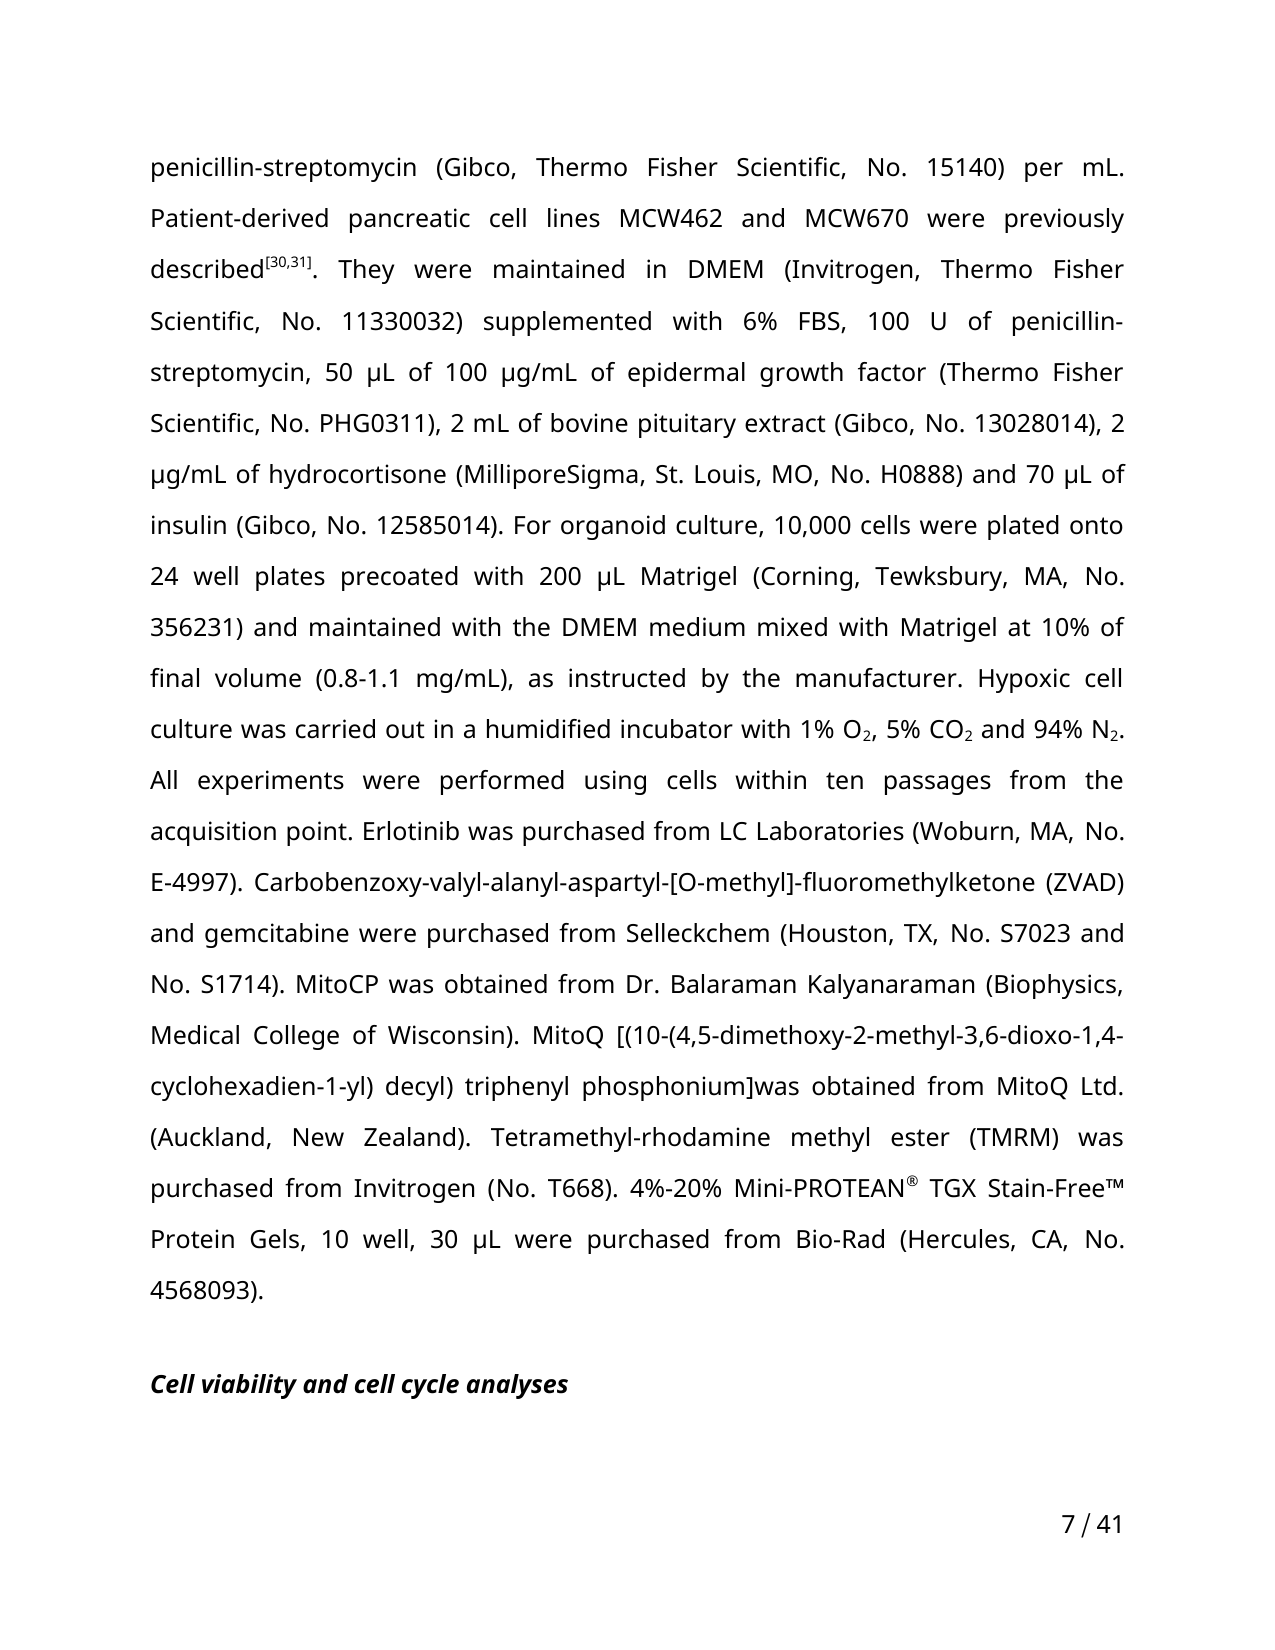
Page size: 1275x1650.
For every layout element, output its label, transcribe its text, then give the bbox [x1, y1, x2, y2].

text Cell viability and cell cycle analyses [150, 1367, 1125, 1401]
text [150, 150, 1125, 1307]
